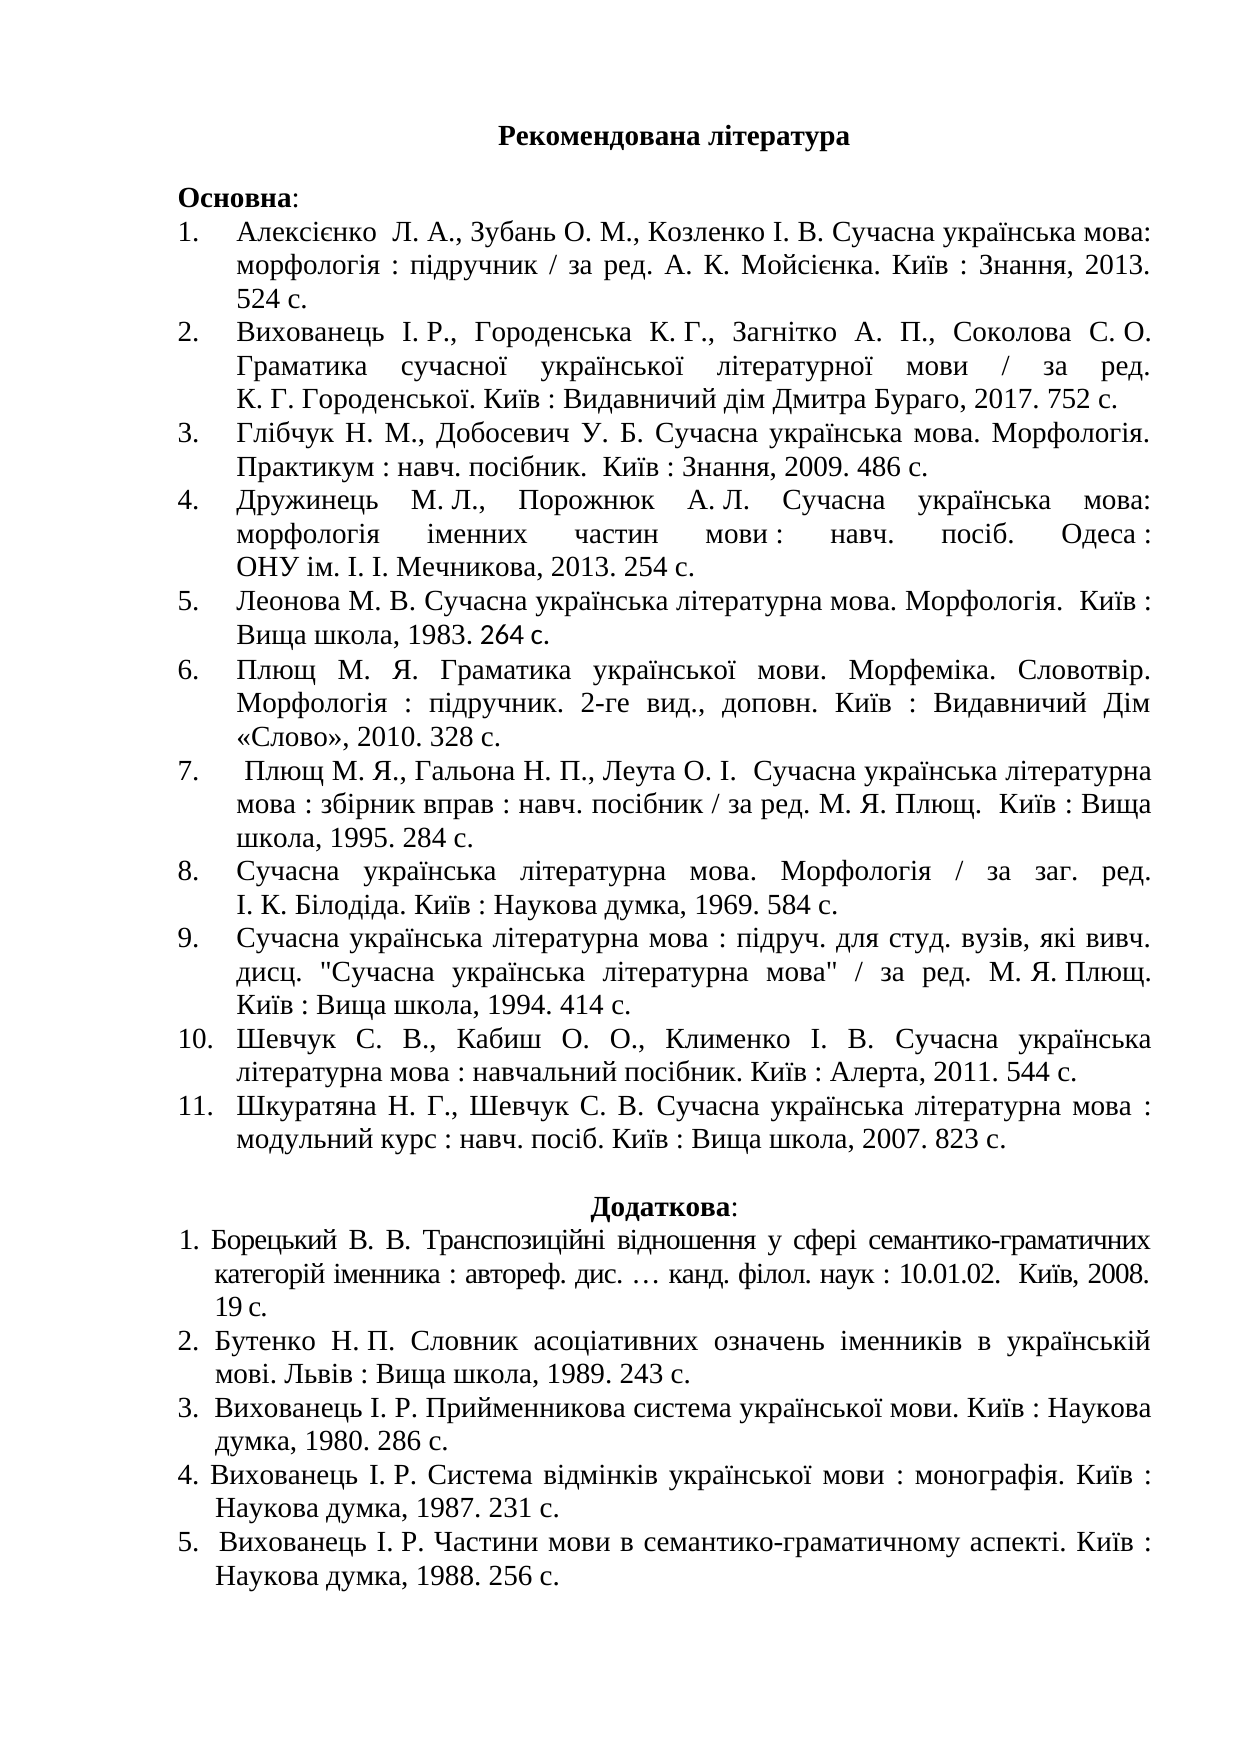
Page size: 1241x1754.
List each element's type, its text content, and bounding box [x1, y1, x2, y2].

list Глібчук Н. М., Добосевич У. Б. Сучасна українська мова. Морфологія. Практикум : навч. посібник. Київ : Знання, 2009. 486 с. [177, 415, 1152, 482]
list Леонова М. В. Сучасна українська літературна мова. Морфологія. Київ : Вища школа, 1983. 264 с. [177, 583, 1152, 652]
text Основна: [177, 180, 1152, 214]
text Рекомендована література [177, 118, 1171, 152]
list Вихованець І. Р., Городенська К. Г., Загнітко А. П., Соколова С. О. Граматика сучасної української літературної мови / за ред. К. Г. Городенської. Київ : Видавничий дім Дмитра Бураго, 2017. 752 с. [177, 314, 1152, 415]
text 2. Бутенко Н. П. Словник асоціативних означень іменників в українській мові. Львів : Вища школа, 1989. 243 с. [177, 1323, 1152, 1390]
text 5. Вихованець І. Р. Частини мови в семантико-граматичному аспекті. Київ : Наукова думка, 1988. 256 с. [177, 1524, 1152, 1591]
list Плющ М. Я., Гальона Н. П., Леута О. І. Сучасна українська літературна мова : збірник вправ : навч. посібник / за ред. М. Я. Плющ. Київ : Вища школа, 1995. 284 с. [177, 753, 1152, 853]
text 1. Борецький В. В. Транспозиційні відношення у сфері семантико-граматичних категорій іменника : автореф. дис. … канд. філол. наук : 10.01.02. Київ, 2008. 19 с. [179, 1222, 1152, 1323]
list Шевчук С. В., Кабиш О. О., Клименко І. В. Сучасна українська літературна мова : навчальний посібник. Київ : Алерта, 2011. 544 с. [177, 1021, 1152, 1088]
text 3. Вихованець І. Р. Прийменникова система української мови. Київ : Наукова думка, 1980. 286 с. [177, 1390, 1152, 1457]
list Плющ М. Я. Граматика української мови. Морфеміка. Словотвір. Морфологія : підручник. 2-ге вид., доповн. Київ : Видавничий Дім «Слово», 2010. 328 с. [177, 652, 1152, 753]
list Сучасна українська літературна мова : підруч. для студ. вузів, які вивч. дисц. "Сучасна українська літературна мова" / за ред. М. Я. Плющ. Київ : Вища школа, 1994. 414 с. [177, 920, 1152, 1021]
text 4. Вихованець І. Р. Система відмінків української мови : монографія. Київ : Наукова думка, 1987. 231 с. [177, 1457, 1152, 1524]
list Алексієнко Л. А., Зубань О. М., Козленко І. В. Сучасна українська мова: морфологія : підручник / за ред. А. К. Мойсієнка. Київ : Знання, 2013. 524 с. [177, 214, 1152, 314]
list Сучасна українська літературна мова. Морфологія / за заг. ред. І. К. Білодіда. Київ : Наукова думка, 1969. 584 с. [177, 853, 1152, 920]
list Дружинець М. Л., Порожнюк А. Л. Сучасна українська мова: морфологія іменних частин мови : навч. посіб. Одеса : ОНУ ім. І. І. Мечникова, 2013. 254 с. [177, 482, 1152, 583]
list Шкуратяна Н. Г., Шевчук С. В. Сучасна українська літературна мова : модульний курс : навч. посіб. Київ : Вища школа, 2007. 823 с. [177, 1088, 1152, 1155]
text Додаткова: [177, 1189, 1152, 1222]
